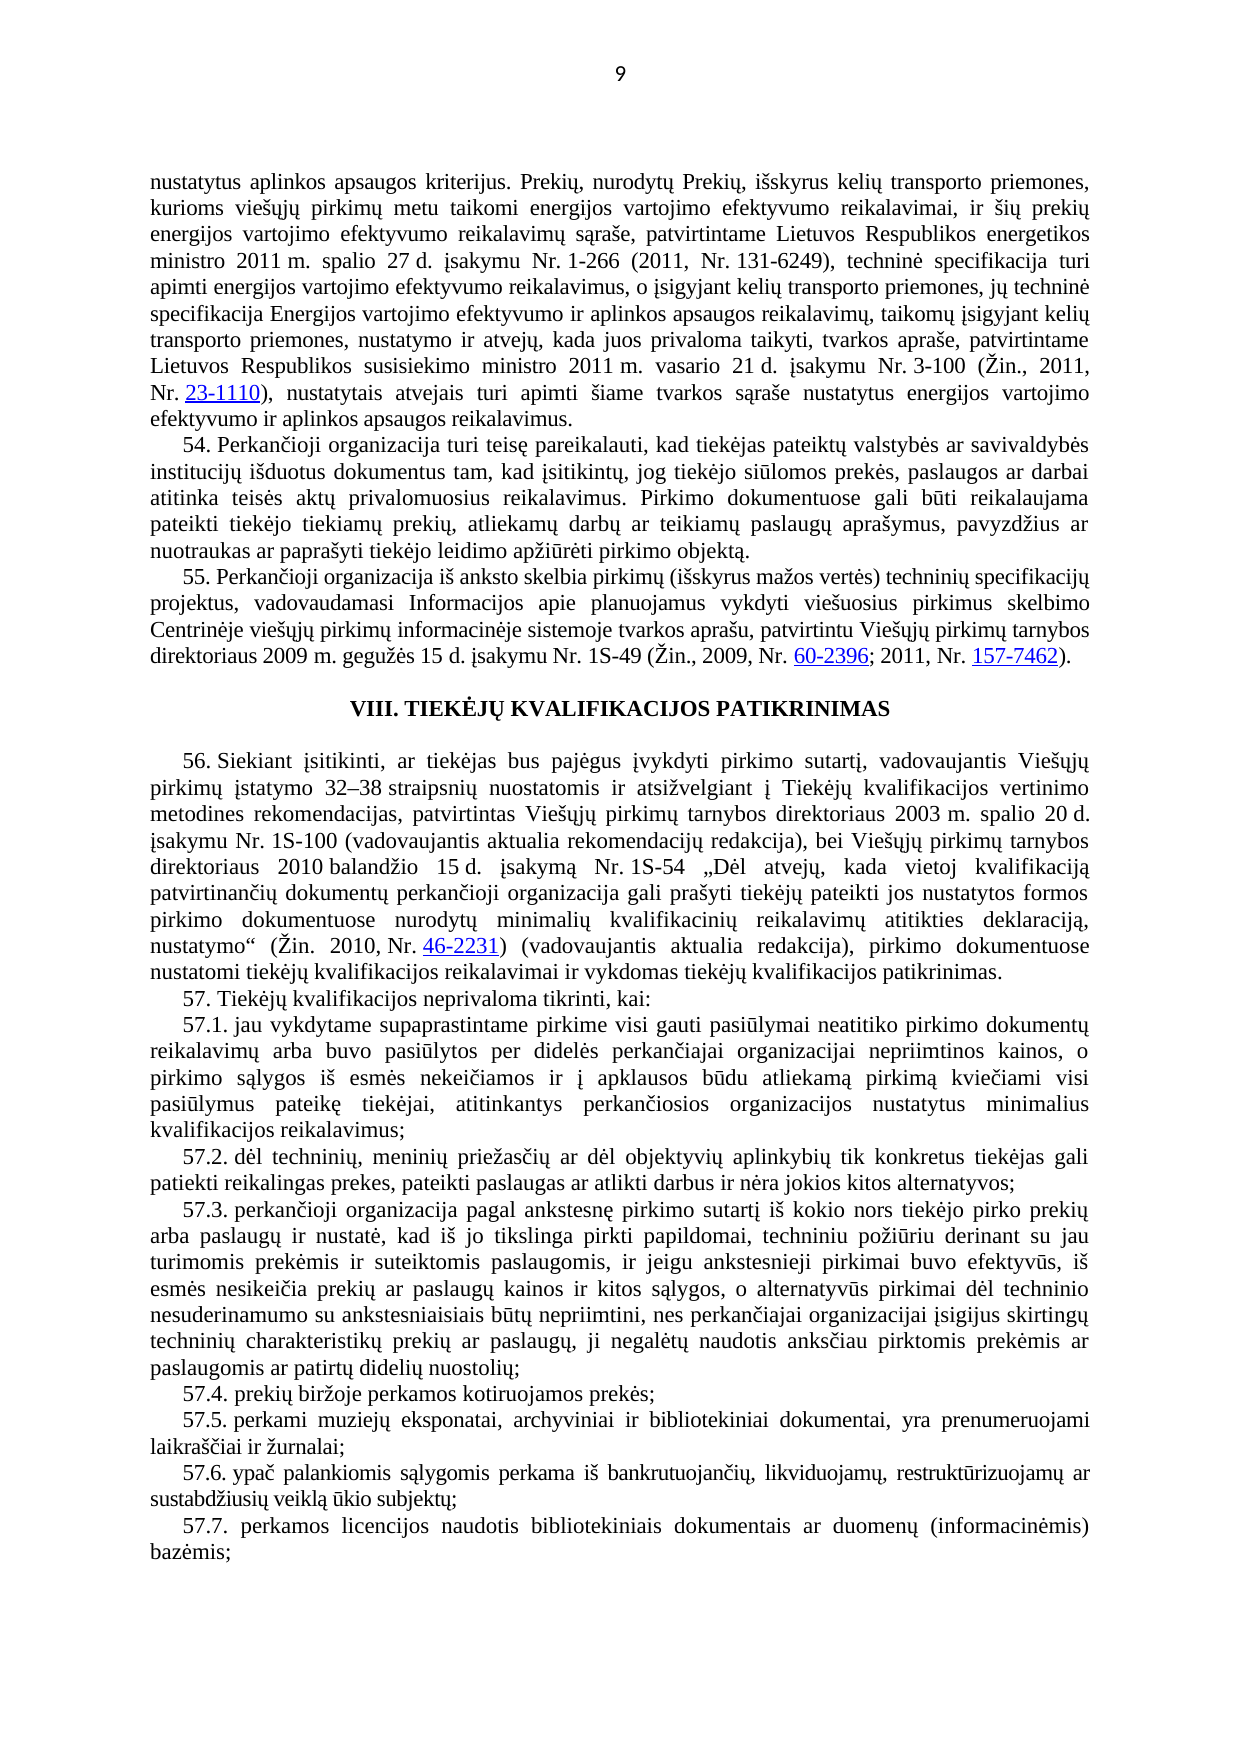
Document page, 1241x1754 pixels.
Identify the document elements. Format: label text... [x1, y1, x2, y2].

text VIII. TIEKĖJŲ KVALIFIKACIJOS PATIKRINIMAS [150, 695, 1090, 721]
text 57.3. perkančioji organizacija pagal ankstesnę pirkimo sutartį iš kokio nors tiekėjo pirko prekių arba paslaugų ir nustatė, kad iš jo tikslinga pirkti papildomai, techniniu požiūriu derinant su jau turimomis prekėmis ir suteiktomis paslaugomis, ir jeigu ankstesnieji pirkimai buvo efektyvūs, iš esmės nesikeičia prekių ar paslaugų kainos ir kitos sąlygos, o alternatyvūs pirkimai dėl techninio nesuderinamumo su ankstesniaisiais būtų nepriimtini, nes perkančiajai organizacijai įsigijus skirtingų techninių charakteristikų prekių ar paslaugų, ji negalėtų naudotis anksčiau pirktomis prekėmis ar paslaugomis ar patirtų didelių nuostolių; [150, 1196, 1090, 1380]
text 57. Tiekėjų kvalifikacijos neprivaloma tikrinti, kai: [150, 985, 1090, 1011]
text 57.6. ypač palankiomis sąlygomis perkama iš bankrutuojančių, likviduojamų, restruktūrizuojamų ar sustabdžiusių veiklą ūkio subjektų; [150, 1459, 1090, 1512]
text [150, 168, 1090, 431]
text 54. Perkančioji organizacija turi teisę pareikalauti, kad tiekėjas pateiktų valstybės ar savivaldybės institucijų išduotus dokumentus tam, kad įsitikintų, jog tiekėjo siūlomos prekės, paslaugos ar darbai atitinka teisės aktų privalomuosius reikalavimus. Pirkimo dokumentuose gali būti reikalaujama pateikti tiekėjo tiekiamų prekių, atliekamų darbų ar teikiamų paslaugų aprašymus, pavyzdžius ar nuotraukas ar paprašyti tiekėjo leidimo apžiūrėti pirkimo objektą. [150, 431, 1090, 563]
text 57.5. perkami muziejų eksponatai, archyviniai ir bibliotekiniai dokumentai, yra prenumeruojami laikraščiai ir žurnalai; [150, 1406, 1090, 1459]
text 57.1. jau vykdytame supaprastintame pirkime visi gauti pasiūlymai neatitiko pirkimo dokumentų reikalavimų arba buvo pasiūlytos per didelės perkančiajai organizacijai nepriimtinos kainos, o pirkimo sąlygos iš esmės nekeičiamos ir į apklausos būdu atliekamą pirkimą kviečiami visi pasiūlymus pateikę tiekėjai, atitinkantys perkančiosios organizacijos nustatytus minimalius kvalifikacijos reikalavimus; [150, 1011, 1090, 1143]
text 57.4. prekių biržoje perkamos kotiruojamos prekės; [150, 1380, 1090, 1406]
text 55. Perkančioji organizacija iš anksto skelbia pirkimų (išskyrus mažos vertės) techninių specifikacijų projektus, vadovaudamasi Informacijos apie planuojamus vykdyti viešuosius pirkimus skelbimo Centrinėje viešųjų pirkimų informacinėje sistemoje tvarkos aprašu, patvirtintu Viešųjų pirkimų tarnybos direktoriaus 2009 m. gegužės 15 d. įsakymu Nr. 1S-49 (Žin., 2009, Nr. 60-2396; 2011, Nr. 157-7462). [150, 563, 1090, 668]
text 56. Siekiant įsitikinti, ar tiekėjas bus pajėgus įvykdyti pirkimo sutartį, vadovaujantis Viešųjų pirkimų įstatymo 32–38 straipsnių nuostatomis ir atsižvelgiant į Tiekėjų kvalifikacijos vertinimo metodines rekomendacijas, patvirtintas Viešųjų pirkimų tarnybos direktoriaus 2003 m. spalio 20 d. įsakymu Nr. 1S-100 (vadovaujantis aktualia rekomendacijų redakcija), bei Viešųjų pirkimų tarnybos direktoriaus 2010 balandžio 15 d. įsakymą Nr. 1S-54 „Dėl atvejų, kada vietoj kvalifikaciją patvirtinančių dokumentų perkančioji organizacija gali prašyti tiekėjų pateikti jos nustatytos formos pirkimo dokumentuose nurodytų minimalių kvalifikacinių reikalavimų atitikties deklaraciją, nustatymo“ (Žin. 2010, Nr. 46-2231) (vadovaujantis aktualia redakcija), pirkimo dokumentuose nustatomi tiekėjų kvalifikacijos reikalavimai ir vykdomas tiekėjų kvalifikacijos patikrinimas. [150, 748, 1090, 985]
text 57.7. perkamos licencijos naudotis bibliotekiniais dokumentais ar duomenų (informacinėmis) bazėmis; [150, 1512, 1090, 1564]
text 57.2. dėl techninių, meninių priežasčių ar dėl objektyvių aplinkybių tik konkretus tiekėjas gali patiekti reikalingas prekes, pateikti paslaugas ar atlikti darbus ir nėra jokios kitos alternatyvos; [150, 1143, 1090, 1196]
